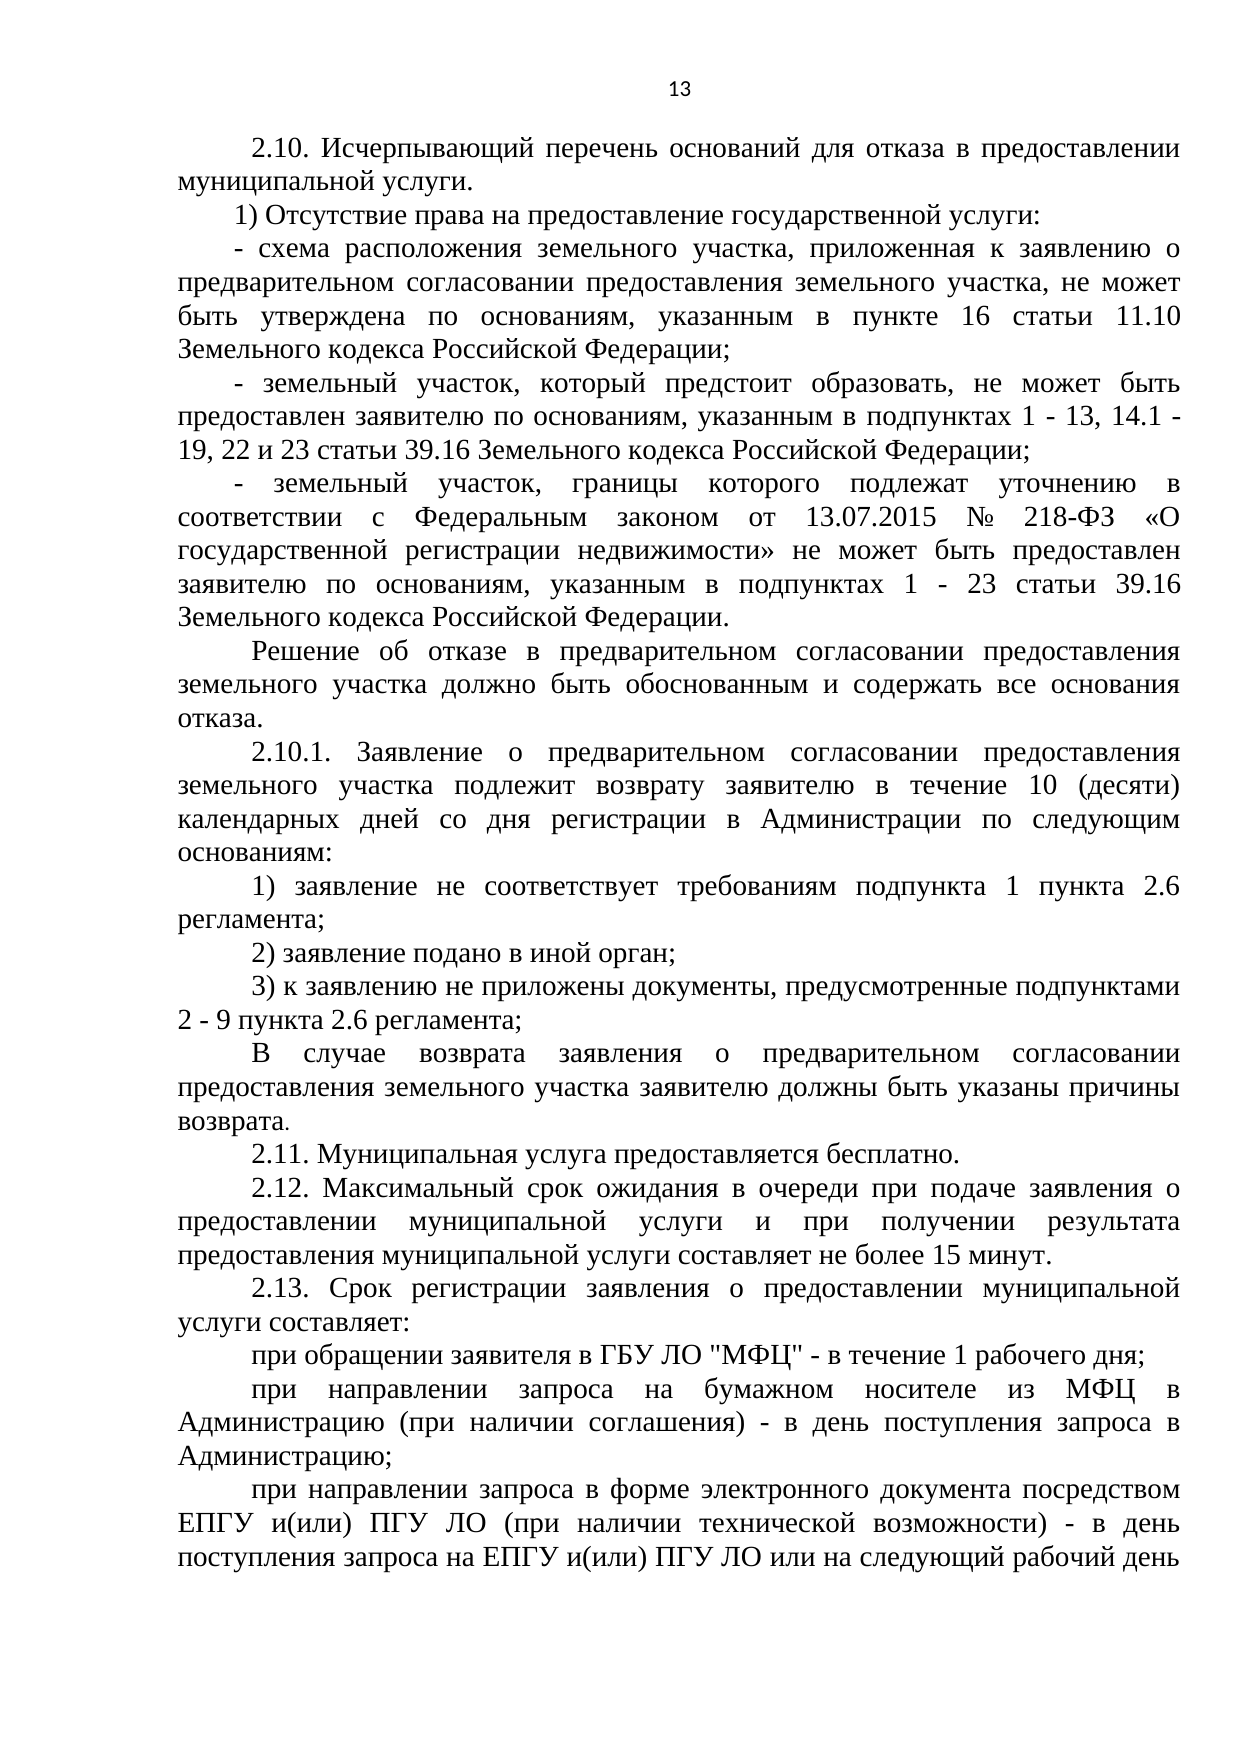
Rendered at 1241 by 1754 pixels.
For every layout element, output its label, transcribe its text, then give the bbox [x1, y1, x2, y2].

text при обращении заявителя в ГБУ ЛО "МФЦ" - в течение 1 рабочего дня; [177, 1337, 1181, 1371]
text 2.13. Срок регистрации заявления о предоставлении муниципальной услуги составляет: [177, 1270, 1181, 1337]
text 3) к заявлению не приложены документы, предусмотренные подпунктами 2 - 9 пункта 2.6 регламента; [177, 968, 1181, 1036]
text 2.10. Исчерпывающий перечень оснований для отказа в предоставлении муниципальной услуги. [177, 130, 1181, 197]
text 2) заявление подано в иной орган; [177, 935, 1181, 968]
text - земельный участок, который предстоит образовать, не может быть предоставлен заявителю по основаниям, указанным в подпунктах 1 - 13, 14.1 - 19, 22 и 23 статьи 39.16 Земельного кодекса Российской Федерации; [177, 365, 1181, 465]
text 1) заявление не соответствует требованиям подпункта 1 пункта 2.6 регламента; [177, 868, 1181, 935]
text - схема расположения земельного участка, приложенная к заявлению о предварительном согласовании предоставления земельного участка, не может быть утверждена по основаниям, указанным в пункте 16 статьи 11.10 Земельного кодекса Российской Федерации; [177, 231, 1181, 365]
text 1) Отсутствие права на предоставление государственной услуги: [177, 197, 1181, 231]
text при направлении запроса на бумажном носителе из МФЦ в Администрацию (при наличии соглашения) - в день поступления запроса в Администрацию; [177, 1371, 1181, 1472]
text 2.11. Муниципальная услуга предоставляется бесплатно. [177, 1136, 1181, 1170]
text 2.12. Максимальный срок ожидания в очереди при подаче заявления о предоставлении муниципальной услуги и при получении результата предоставления муниципальной услуги составляет не более 15 минут. [177, 1170, 1181, 1270]
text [177, 1472, 1181, 1572]
text - земельный участок, границы которого подлежат уточнению в соответствии с Федеральным законом от 13.07.2015 № 218-ФЗ «О государственной регистрации недвижимости» не может быть предоставлен заявителю по основаниям, указанным в подпунктах 1 - 23 статьи 39.16 Земельного кодекса Российской Федерации. [177, 465, 1181, 633]
text Решение об отказе в предварительном согласовании предоставления земельного участка должно быть обоснованным и содержать все основания отказа. [177, 633, 1181, 734]
text 2.10.1. Заявление о предварительном согласовании предоставления земельного участка подлежит возврату заявителю в течение 10 (десяти) календарных дней со дня регистрации в Администрации по следующим основаниям: [177, 734, 1181, 868]
text В случае возврата заявления о предварительном согласовании предоставления земельного участка заявителю должны быть указаны причины возврата. [177, 1036, 1181, 1136]
